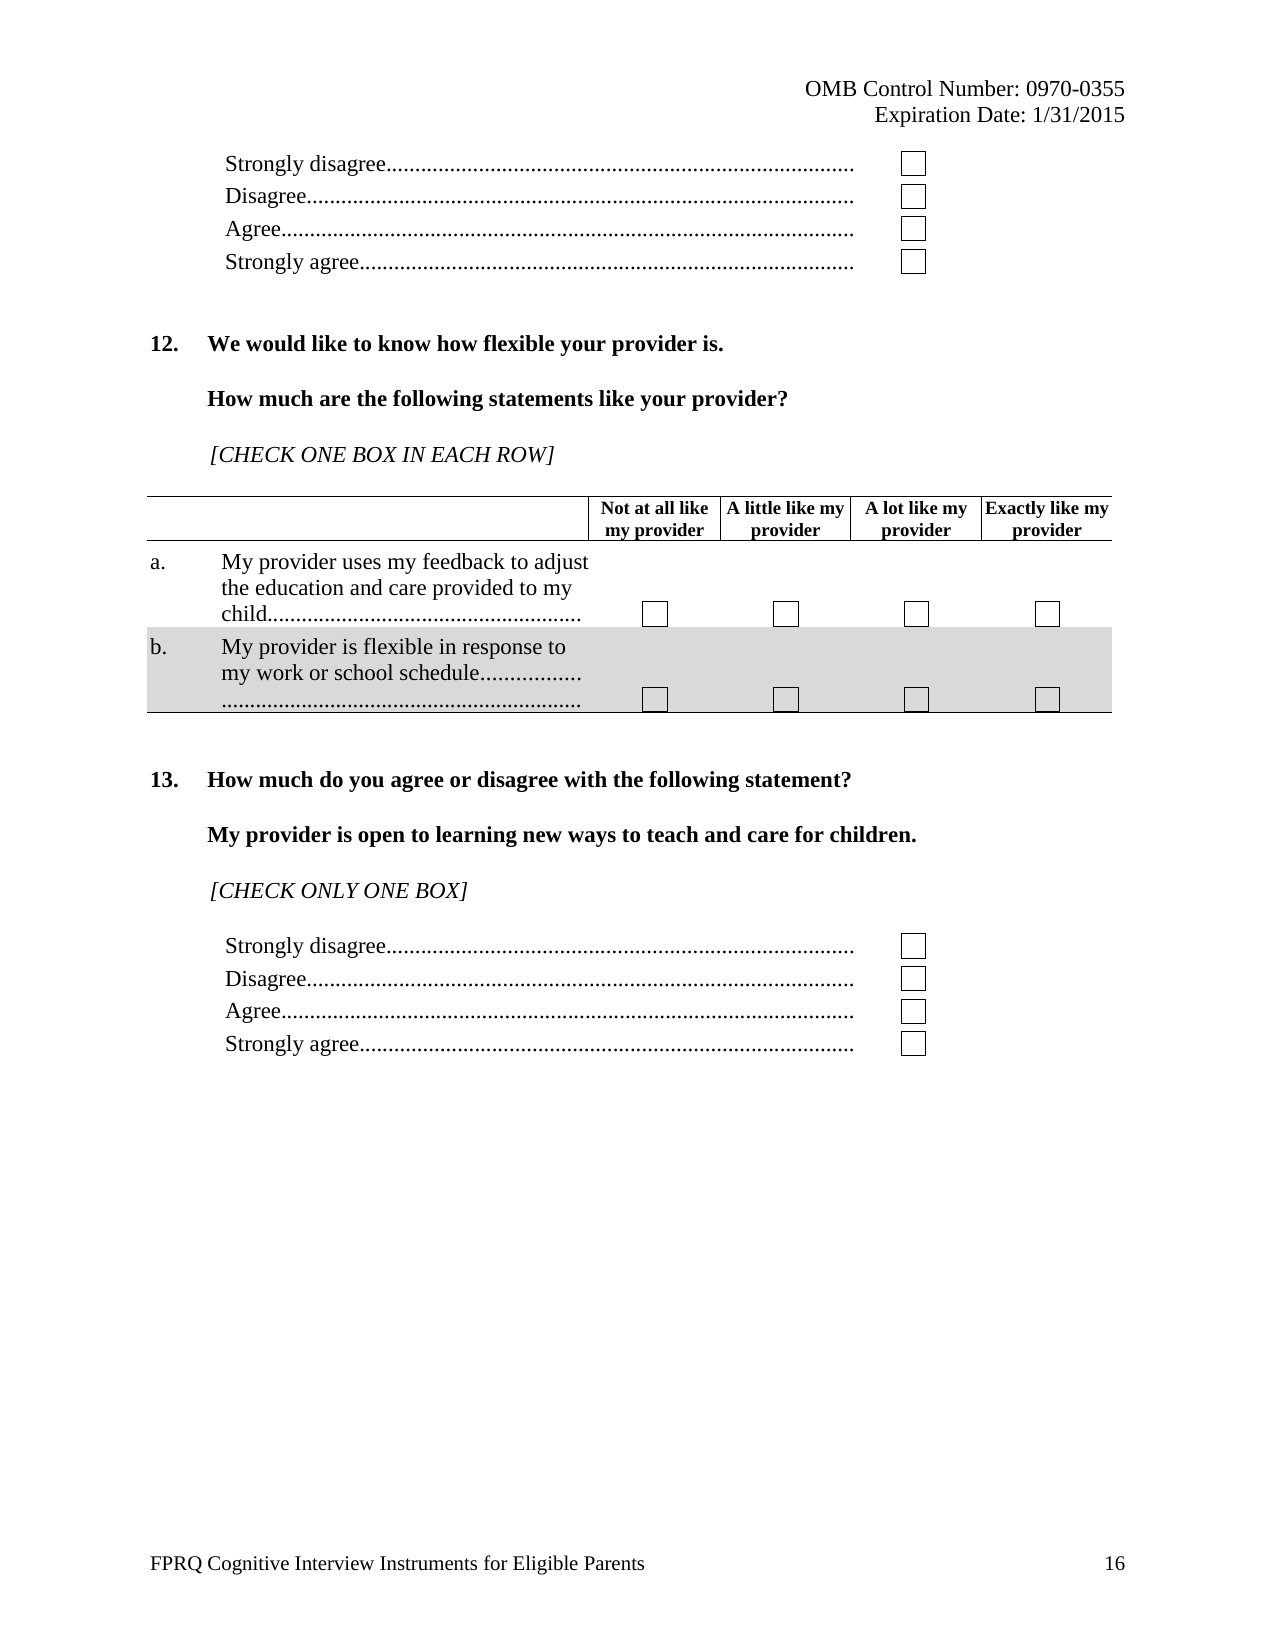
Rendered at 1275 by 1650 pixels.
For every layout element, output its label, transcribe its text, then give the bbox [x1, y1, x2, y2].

text Strongly agree [221, 1030, 975, 1057]
text Disagree [221, 183, 975, 209]
table_header A little like my provider [721, 497, 850, 540]
table_header Not at all like my provider [589, 497, 720, 540]
table_cell [851, 541, 981, 627]
table_header Exactly like my provider [982, 497, 1112, 540]
text [CHECK ONE BOX IN EACH ROW] [209, 441, 1125, 467]
text 13. How much do you agree or disagree with the following statement? [150, 766, 1125, 792]
text Agree [221, 998, 975, 1024]
table_cell a. My provider uses my feedback to adjust the education and care provided to my child [147, 541, 589, 627]
text How much are the following statements like your provider? [207, 385, 1125, 412]
table_cell [981, 541, 1112, 627]
text 12. We would like to know how flexible your provider is. [150, 330, 1125, 356]
table_cell [981, 627, 1112, 712]
table_cell [589, 627, 720, 712]
text Agree [221, 215, 975, 242]
table_cell [720, 541, 851, 627]
table_header [147, 497, 588, 540]
table_cell [851, 627, 981, 712]
text My provider is open to learning new ways to teach and care for children. [207, 821, 1125, 848]
table_cell [720, 627, 851, 712]
text Strongly agree [221, 248, 975, 274]
text Strongly disagree [221, 932, 975, 959]
text Strongly disagree [221, 150, 975, 176]
table_cell b. My provider is flexible in response to my work or school schedule [147, 627, 589, 712]
table_header A lot like my provider [851, 497, 981, 540]
text Disagree [221, 965, 975, 991]
table_cell [589, 541, 720, 627]
text [CHECK ONLY ONE BOX] [209, 877, 1125, 903]
